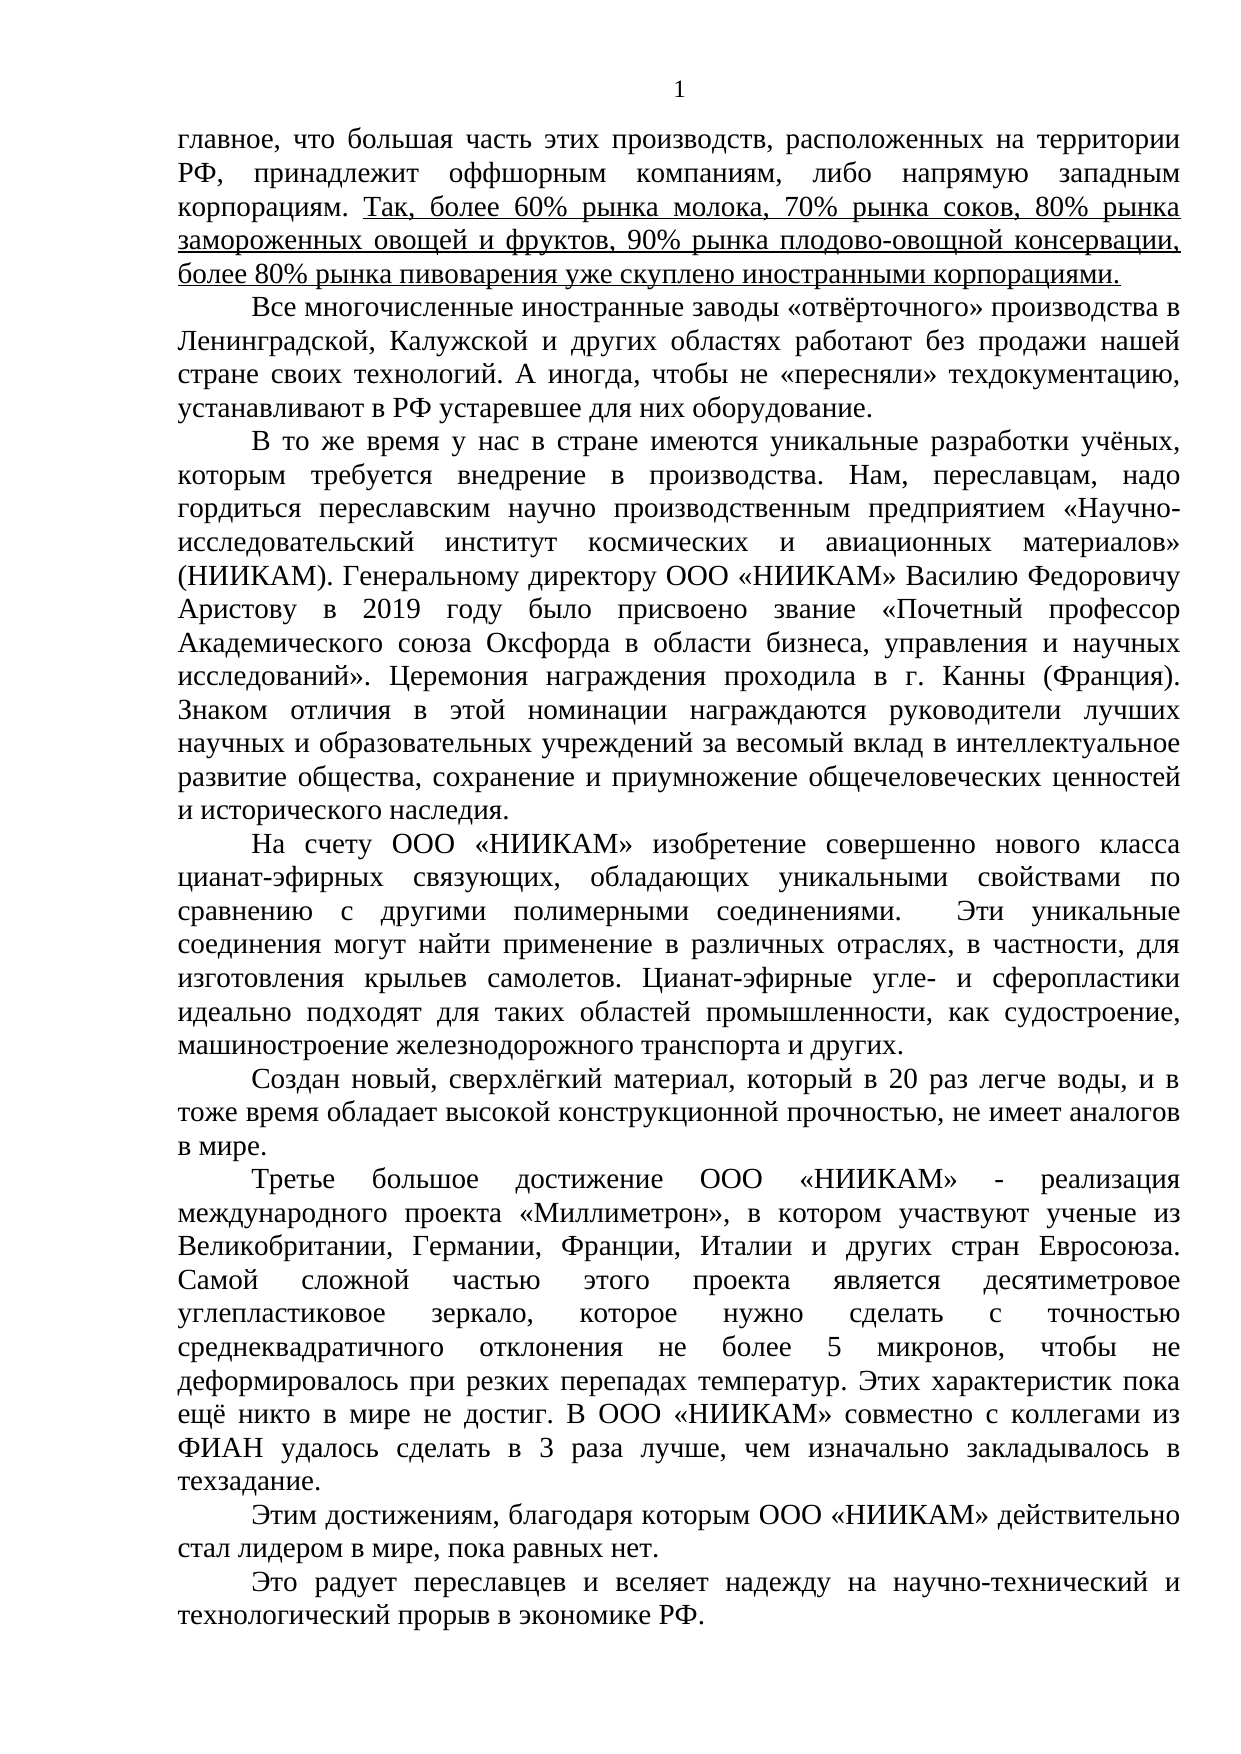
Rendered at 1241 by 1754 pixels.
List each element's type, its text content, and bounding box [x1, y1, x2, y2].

text Этим достижениям, благодаря которым ООО «НИИКАМ» действительно стал лидером в мире, пока равных нет. [177, 1497, 1181, 1564]
text Создан новый, сверхлёгкий материал, который в 20 раз легче воды, и в тоже время обладает высокой конструкционной прочностью, не имеет аналогов в мире. [177, 1061, 1181, 1161]
text В то же время у нас в стране имеются уникальные разработки учёных, которым требуется внедрение в производства. Нам, переславцам, надо гордиться переславским научно производственным предприятием «Научно-исследовательский институт космических и авиационных материалов» (НИИКАМ). Генеральному директору ООО «НИИКАМ» Василию Федоровичу Аристову в 2019 году было присвоено звание «Почетный профессор Академического союза Оксфорда в области бизнеса, управления и научных исследований». Церемония награждения проходила в г. Канны (Франция). Знаком отличия в этой номинации награждаются руководители лучших научных и образовательных учреждений за весомый вклад в интеллектуальное развитие общества, сохранение и приумножение общечеловеческих ценностей и исторического наследия. [177, 423, 1181, 826]
text На счету ООО «НИИКАМ» изобретение совершенно нового класса цианат-эфирных связующих, обладающих уникальными свойствами по сравнению с другими полимерными соединениями. Эти уникальные соединения могут найти применение в различных отраслях, в частности, для изготовления крыльев самолетов. Цианат-эфирные угле- и сферопластики идеально подходят для таких областей промышленности, как судостроение, машиностроение железнодорожного транспорта и других. [177, 826, 1181, 1061]
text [177, 122, 1181, 251]
text Это радует переславцев и вселяет надежду на научно-технический и технологический прорыв в экономике РФ. [177, 1564, 1181, 1631]
text Все многочисленные иностранные заводы «отвёрточного» производства в Ленинградской, Калужской и других областях работают без продажи нашей стране своих технологий. А иногда, чтобы не «пересняли» техдокументацию, устанавливают в РФ устаревшее для них оборудование. [177, 289, 1181, 423]
text Третье большое достижение ООО «НИИКАМ» - реализация международного проекта «Миллиметрон», в котором участвуют ученые из Великобритании, Германии, Франции, Италии и других стран Евросоюза. Самой сложной частью этого проекта является десятиметровое углепластиковое зеркало, которое нужно сделать с точностью среднеквадратичного отклонения не более 5 микронов, чтобы не деформировалось при резких перепадах температур. Этих характеристик пока ещё никто в мире не достиг. В ООО «НИИКАМ» совместно с коллегами из ФИАН удалось сделать в 3 раза лучше, чем изначально закладывалось в техзадание. [177, 1161, 1181, 1497]
